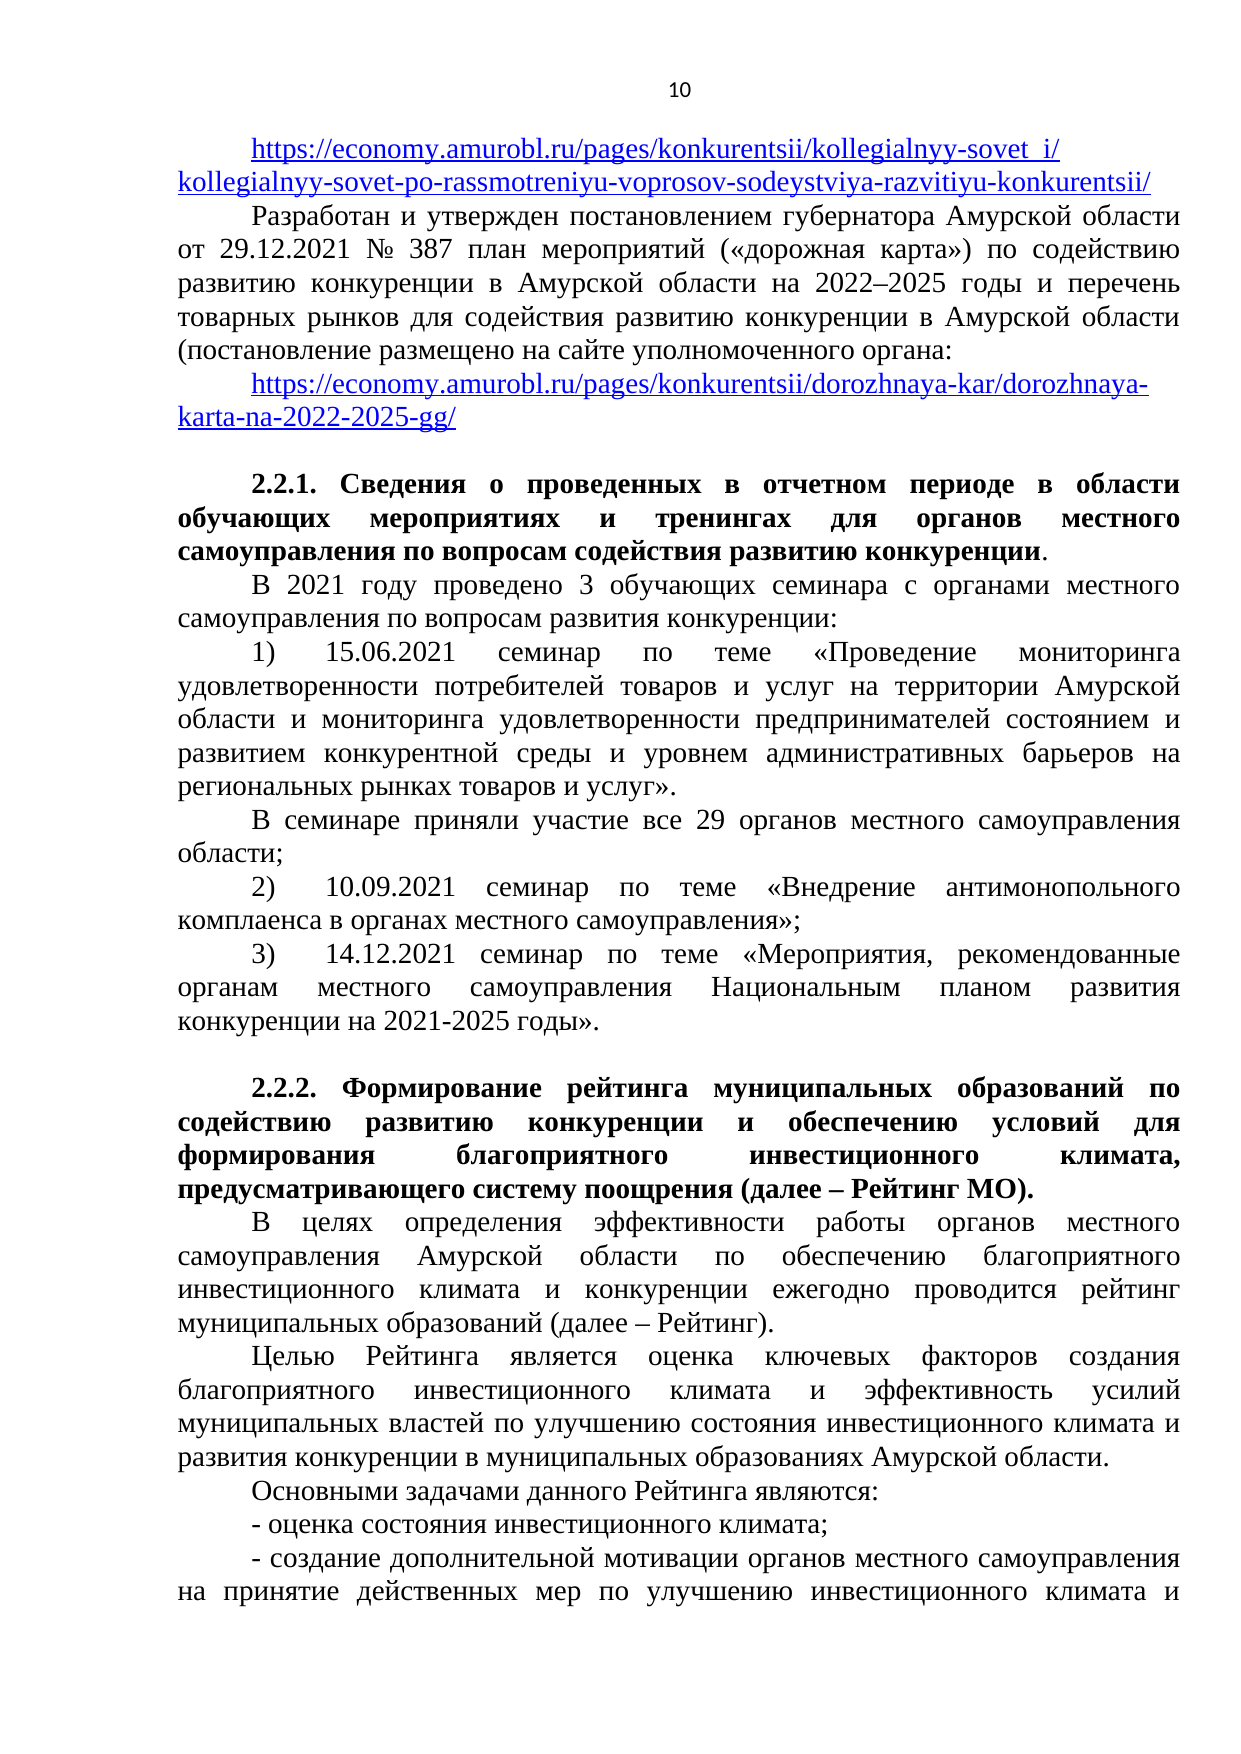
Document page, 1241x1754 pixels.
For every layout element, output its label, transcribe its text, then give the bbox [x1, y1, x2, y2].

text Разработан и утвержден постановлением губернатора Амурской области от 29.12.2021 № 387 план мероприятий («дорожная карта») по содействию развитию конкуренции в Амурской области на 2022–2025 годы и перечень товарных рынков для содействия развитию конкуренции в Амурской области (постановление размещено на сайте уполномоченного органа: [177, 198, 1181, 366]
text В 2021 году проведено 3 обучающих семинара с органами местного самоуправления по вопросам развития конкуренции: [177, 567, 1181, 634]
list 10.09.2021 семинар по теме «Внедрение антимонопольного комплаенса в органах местного самоуправления»; [177, 869, 1181, 936]
text 2.2.1. Сведения о проведенных в отчетном периоде в области обучающих мероприятиях и тренингах для органов местного самоуправления по вопросам содействия развитию конкуренции. [177, 466, 1181, 567]
text Целью Рейтинга является оценка ключевых факторов создания благоприятного инвестиционного климата и эффективность усилий муниципальных властей по улучшению состояния инвестиционного климата и развития конкуренции в муниципальных образованиях Амурской области. [177, 1338, 1181, 1473]
text 2.2.2. Формирование рейтинга муниципальных образований по содействию развитию конкуренции и обеспечению условий для формирования благоприятного инвестиционного климата, предусматривающего систему поощрения (далее – Рейтинг МО). [177, 1070, 1181, 1204]
text - оценка состояния инвестиционного климата; [177, 1506, 1181, 1540]
text Основными задачами данного Рейтинга являются: [177, 1473, 1181, 1506]
list 14.12.2021 семинар по теме «Мероприятия, рекомендованные органам местного самоуправления Национальным планом развития конкуренции на 2021-2025 годы». [177, 936, 1181, 1037]
text https://economy.amurobl.ru/pages/konkurentsii/dorozhnaya-kar/dorozhnaya-karta-na-2022-2025-gg/ [177, 366, 1181, 433]
text В целях определения эффективности работы органов местного самоуправления Амурской области по обеспечению благоприятного инвестиционного климата и конкуренции ежегодно проводится рейтинг муниципальных образований (далее – Рейтинг). [177, 1204, 1181, 1338]
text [177, 1540, 1181, 1607]
text https://economy.amurobl.ru/pages/konkurentsii/kollegialnyy-sovet_i/kollegialnyy-sovet-po-rassmotreniyu-voprosov-sodeystviya-razvitiyu-konkurentsii/ [177, 131, 1181, 198]
list 15.06.2021 семинар по теме «Проведение мониторинга удовлетворенности потребителей товаров и услуг на территории Амурской области и мониторинга удовлетворенности предпринимателей состоянием и развитием конкурентной среды и уровнем административных барьеров на региональных рынках товаров и услуг». [177, 634, 1181, 802]
text В семинаре приняли участие все 29 органов местного самоуправления области; [177, 802, 1181, 869]
